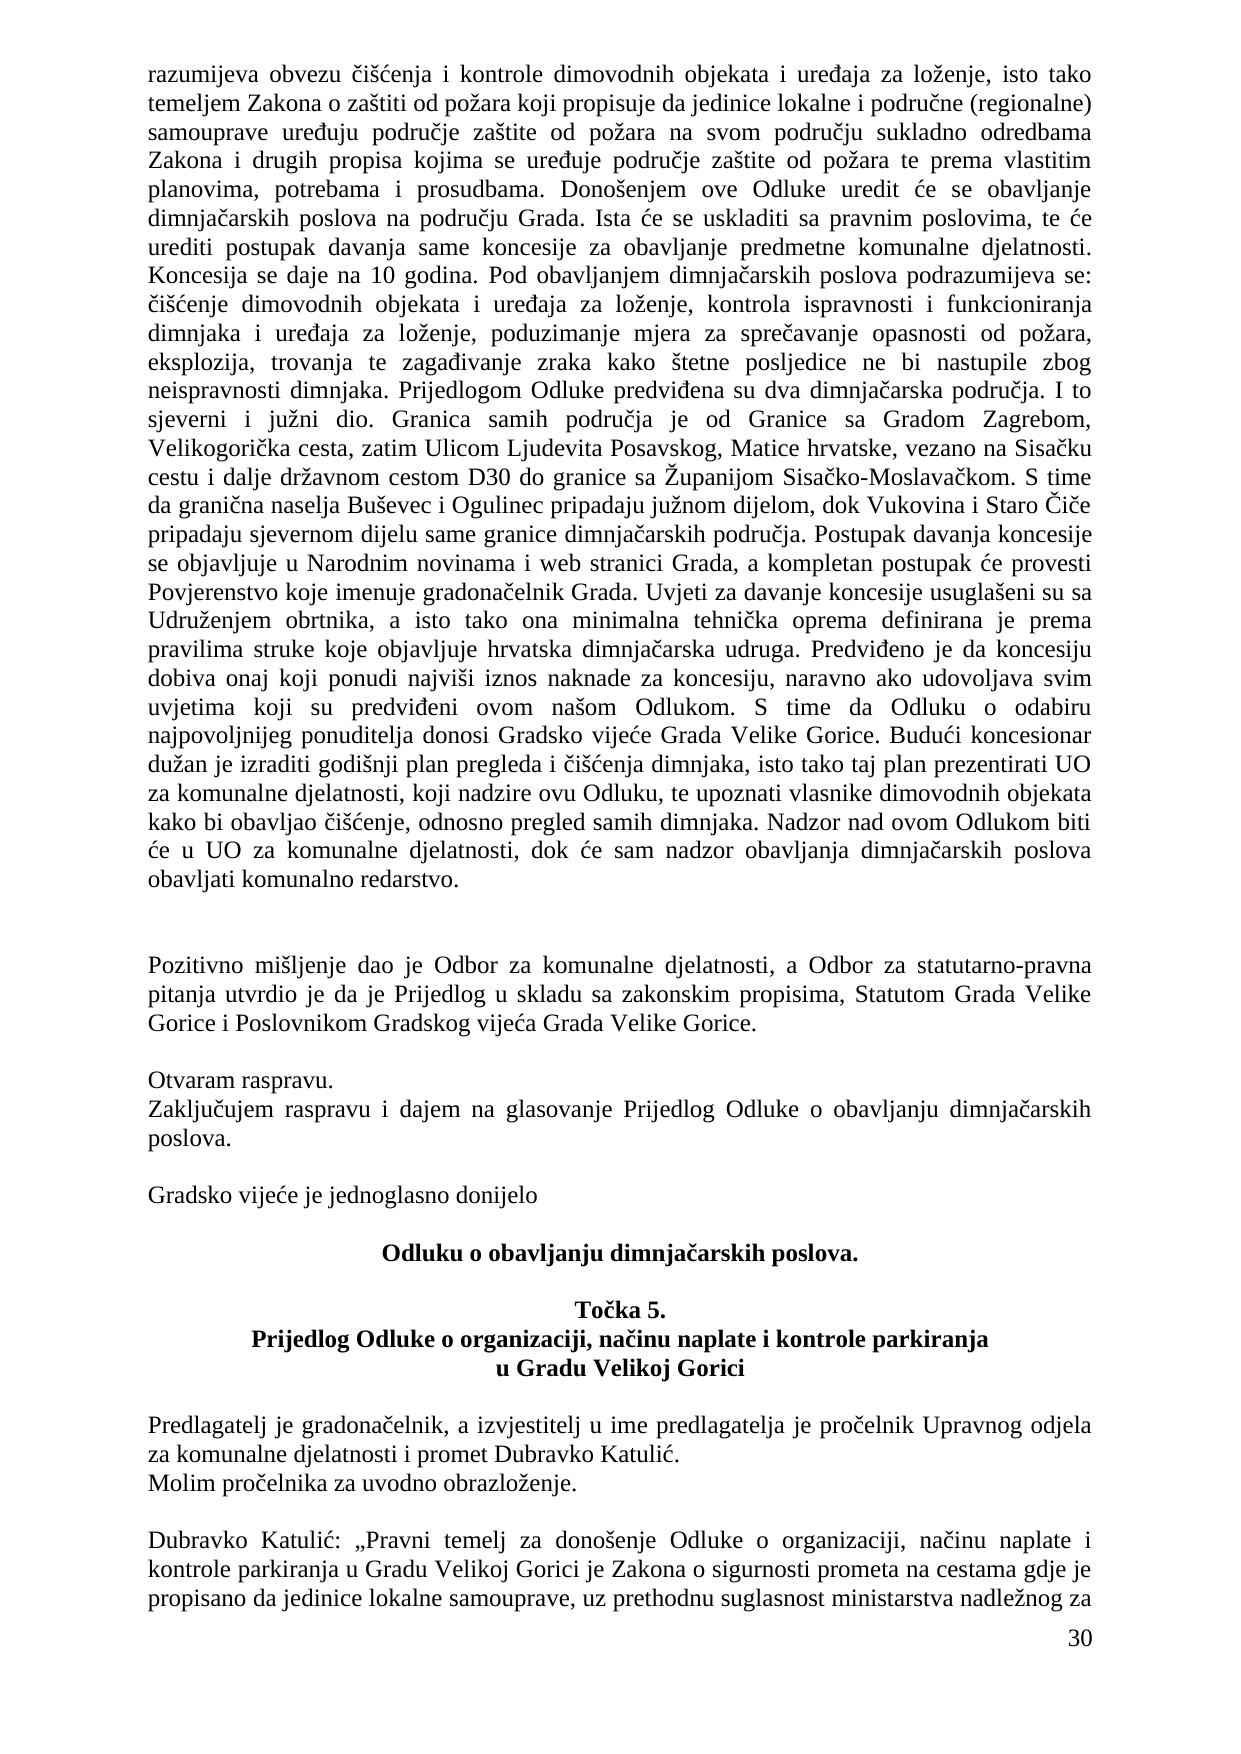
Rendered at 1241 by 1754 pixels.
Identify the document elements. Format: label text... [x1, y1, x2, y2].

text Gradsko vijeće je jednoglasno donijelo [148, 1180, 1093, 1209]
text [148, 59, 1093, 893]
text Zaključujem raspravu i dajem na glasovanje Prijedlog Odluke o obavljanju dimnjačarskih poslova. [148, 1094, 1093, 1152]
text Otvaram raspravu. [148, 1065, 1093, 1094]
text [148, 1525, 1093, 1612]
text u Gradu Velikoj Gorici [148, 1353, 1093, 1382]
text Predlagatelj je gradonačelnik, a izvjestitelj u ime predlagatelja je pročelnik Upravnog odjela za komunalne djelatnosti i promet Dubravko Katulić. [148, 1410, 1093, 1468]
text Odluku o obavljanju dimnjačarskih poslova. [148, 1238, 1093, 1267]
text Prijedlog Odluke o organizaciji, načinu naplate i kontrole parkiranja [148, 1324, 1093, 1353]
text Točka 5. [148, 1295, 1093, 1324]
text Pozitivno mišljenje dao je Odbor za komunalne djelatnosti, a Odbor za statutarno-pravna pitanja utvrdio je da je Prijedlog u skladu sa zakonskim propisima, Statutom Grada Velike Gorice i Poslovnikom Gradskog vijeća Grada Velike Gorice. [148, 950, 1093, 1037]
text Molim pročelnika za uvodno obrazloženje. [148, 1468, 1093, 1497]
